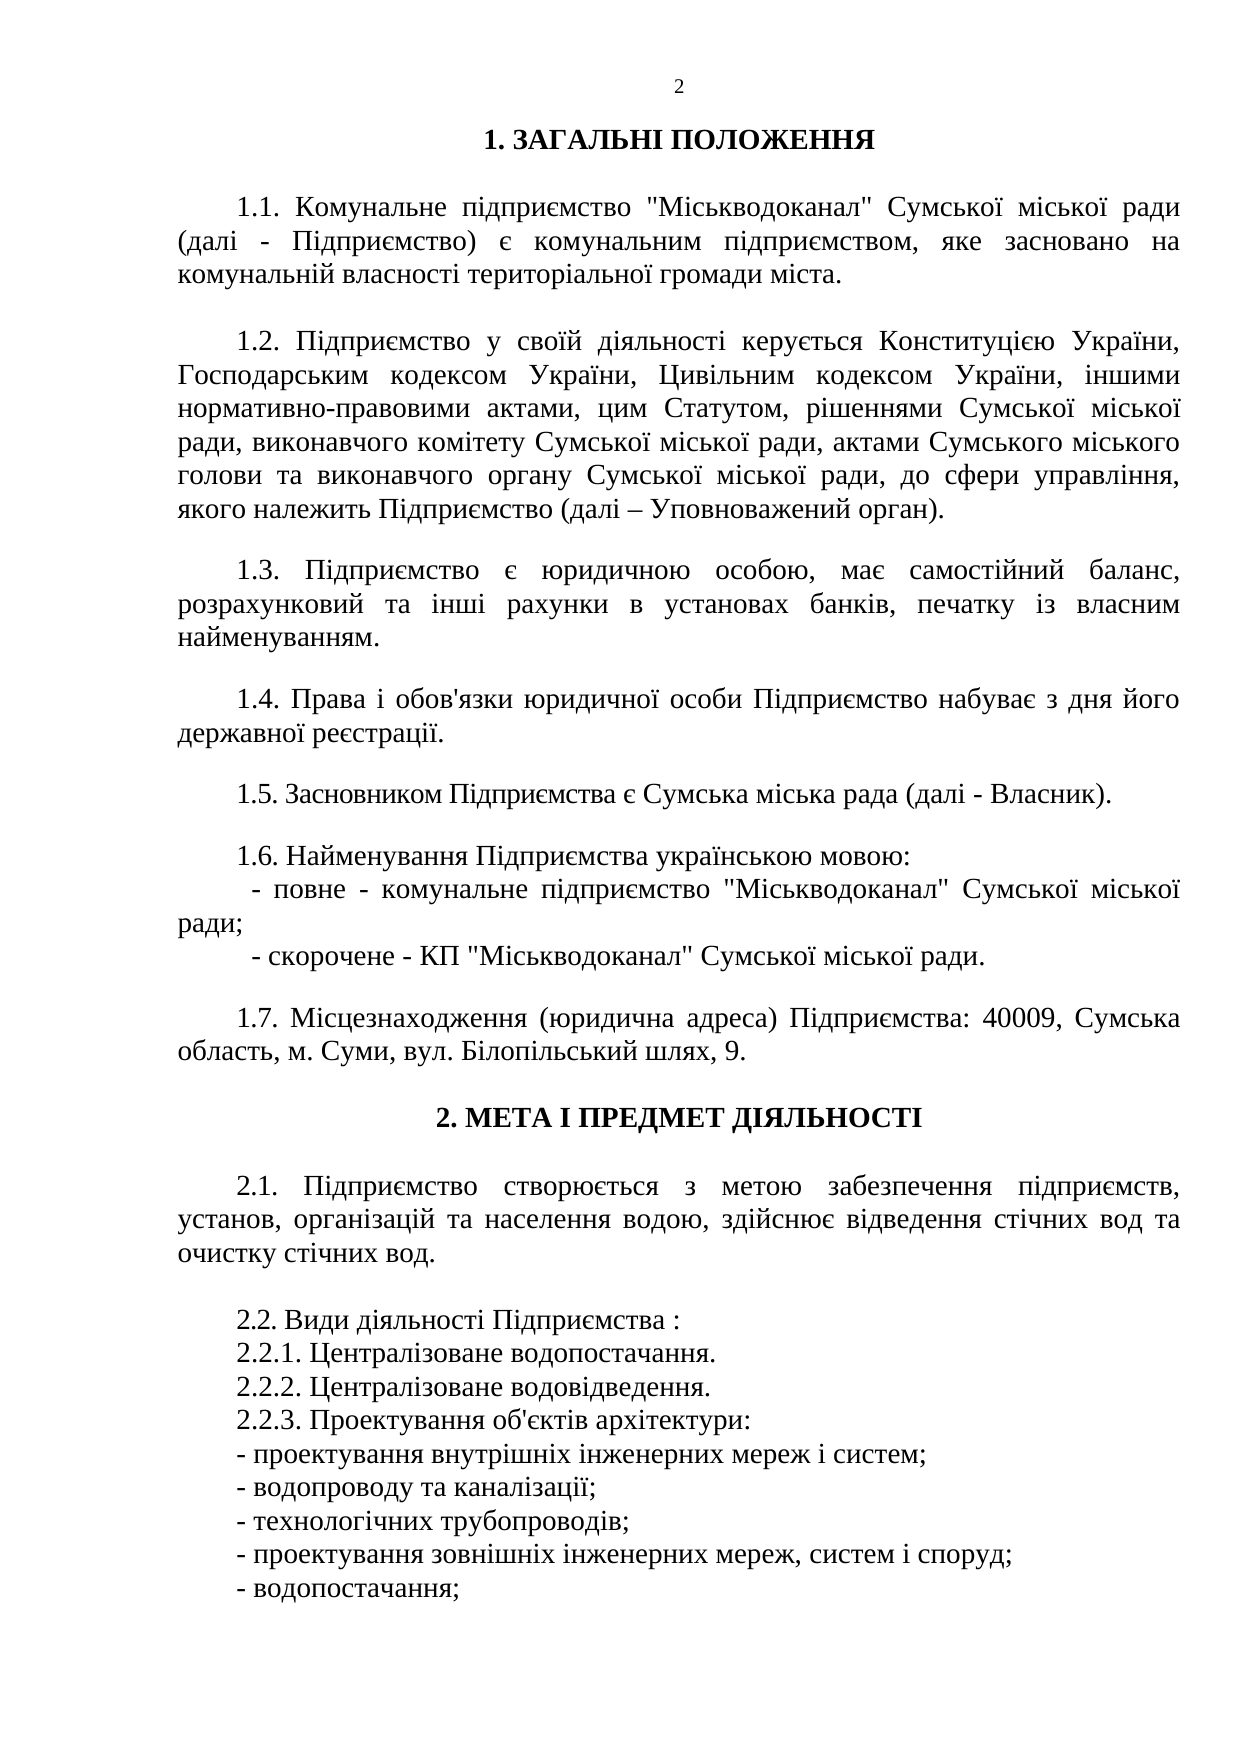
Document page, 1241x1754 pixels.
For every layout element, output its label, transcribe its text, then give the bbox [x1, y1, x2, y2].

text - проектування внутрішніх інженерних мереж і систем; [177, 1436, 1181, 1469]
text 2. МЕТА І ПРЕДМЕТ ДІЯЛЬНОСТІ [177, 1101, 1181, 1134]
text - технологічних трубопроводів; [177, 1503, 1181, 1537]
text - водопостачання; [177, 1570, 1181, 1604]
text - водопроводу та каналізації; [177, 1469, 1181, 1503]
text - повне - комунальне підприємство "Міськводоканал" Сумської міської ради; [177, 871, 1181, 938]
text 2.2.1. Централізоване водопостачання. [177, 1335, 1181, 1369]
text 2.2.3. Проектування об'єктів архітектури: [177, 1402, 1181, 1436]
text 1. ЗАГАЛЬНІ ПОЛОЖЕННЯ [177, 122, 1181, 156]
text 2.2.2. Централізоване водовідведення. [177, 1369, 1181, 1402]
text 1.5. Засновником Підприємства є Сумська міська рада (далі - Власник). [177, 776, 1181, 810]
text - скорочене - КП "Міськводоканал" Сумської міської ради. [177, 938, 1181, 972]
text 1.7. Місцезнаходження (юридична адреса) Підприємства: 40009, Сумська область, м. Суми, вул. Білопільський шлях, 9. [177, 1000, 1181, 1067]
text 2.2. Види діяльності Підприємства : [177, 1302, 1181, 1335]
text 1.3. Підприємство є юридичною особою, має самостійний баланс, розрахунковий та інші рахунки в установах банків, печатку із власним найменуванням. [177, 552, 1181, 653]
text 1.6. Найменування Підприємства українською мовою: [177, 838, 1181, 871]
text 2.1. Підприємство створюється з метою забезпечення підприємств, установ, організацій та населення водою, здійснює відведення стічних вод та очистку стічних вод. [177, 1168, 1181, 1268]
text 1.2. Підприємство у своїй діяльності керується Конституцією України, Господарським кодексом України, Цивільним кодексом України, іншими нормативно-правовими актами, цим Статутом, рішеннями Сумської міської ради, виконавчого комітету Сумської міської ради, актами Сумського міського голови та виконавчого органу Сумської міської ради, до сфери управління, якого належить Підприємство (далі – Уповноважений орган). [177, 323, 1181, 524]
text - проектування зовнішніх інженерних мереж, систем і споруд; [177, 1537, 1181, 1570]
text 1.4. Права і обов'язки юридичної особи Підприємство набуває з дня його державної реєстрації. [177, 681, 1181, 748]
text 1.1. Комунальне підприємство "Міськводоканал" Сумської міської ради (далі - Підприємство) є комунальним підприємством, яке засновано на комунальній власності територіальної громади міста. [177, 189, 1181, 290]
